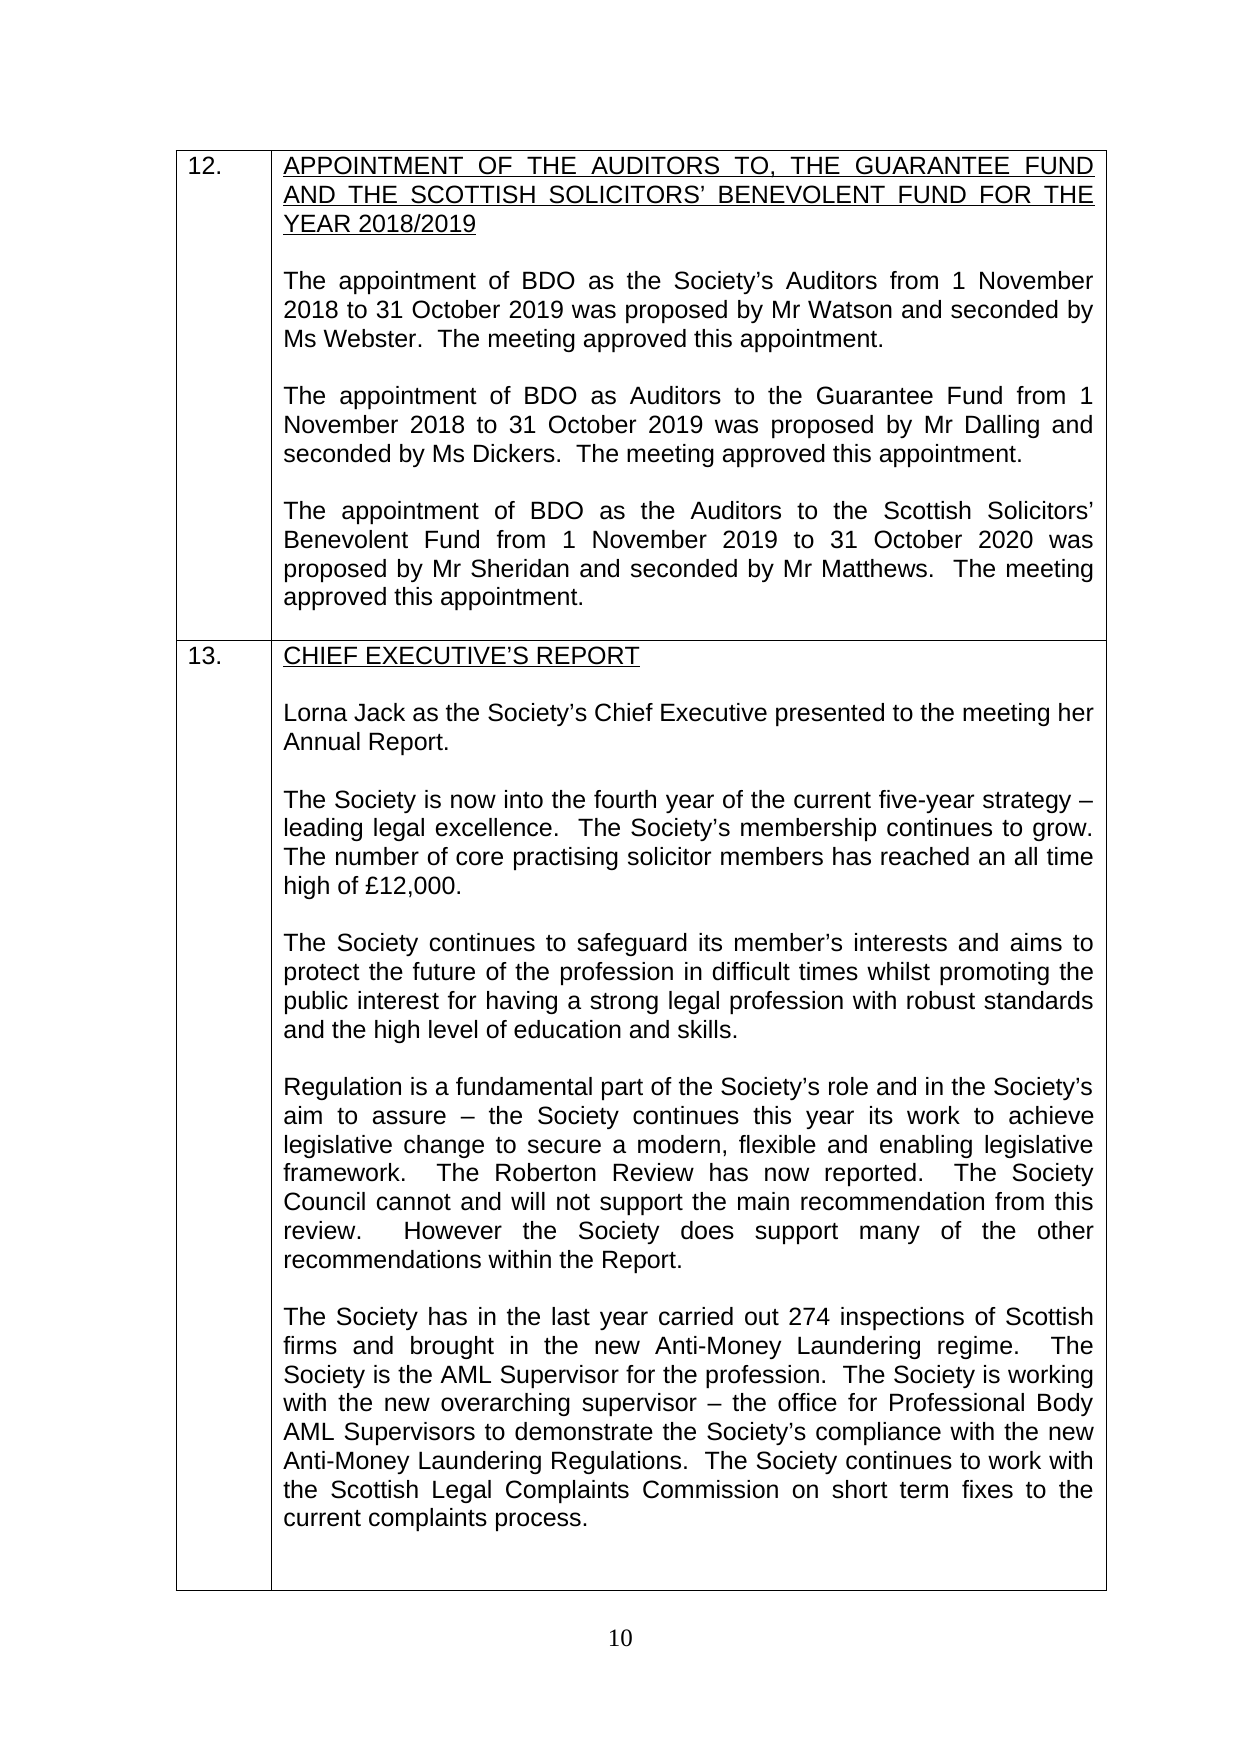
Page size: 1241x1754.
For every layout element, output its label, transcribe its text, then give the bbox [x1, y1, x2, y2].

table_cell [272, 641, 1106, 1589]
table_cell [177, 641, 271, 1589]
table_cell APPOINTMENT OF THE AUDITORS TO, THE GUARANTEE FUND AND THE SCOTTISH SOLICITORS’ BENEVOLENT FUND FOR THE YEAR 2018/2019 The appointment of BDO as the Society’s Auditors from 1 November 2018 to 31 October 2019 was proposed by Mr Watson and seconded by Ms Webster. The meeting approved this appointment. The appointment of BDO as Auditors to the Guarantee Fund from 1 November 2018 to 31 October 2019 was proposed by Mr Dalling and seconded by Ms Dickers. The meeting approved this appointment. The appointment of BDO as the Auditors to the Scottish Solicitors’ Benevolent Fund from 1 November 2019 to 31 October 2020 was proposed by Mr Sheridan and seconded by Mr Matthews. The meeting approved this appointment. [272, 151, 1106, 640]
table_cell [177, 151, 271, 640]
